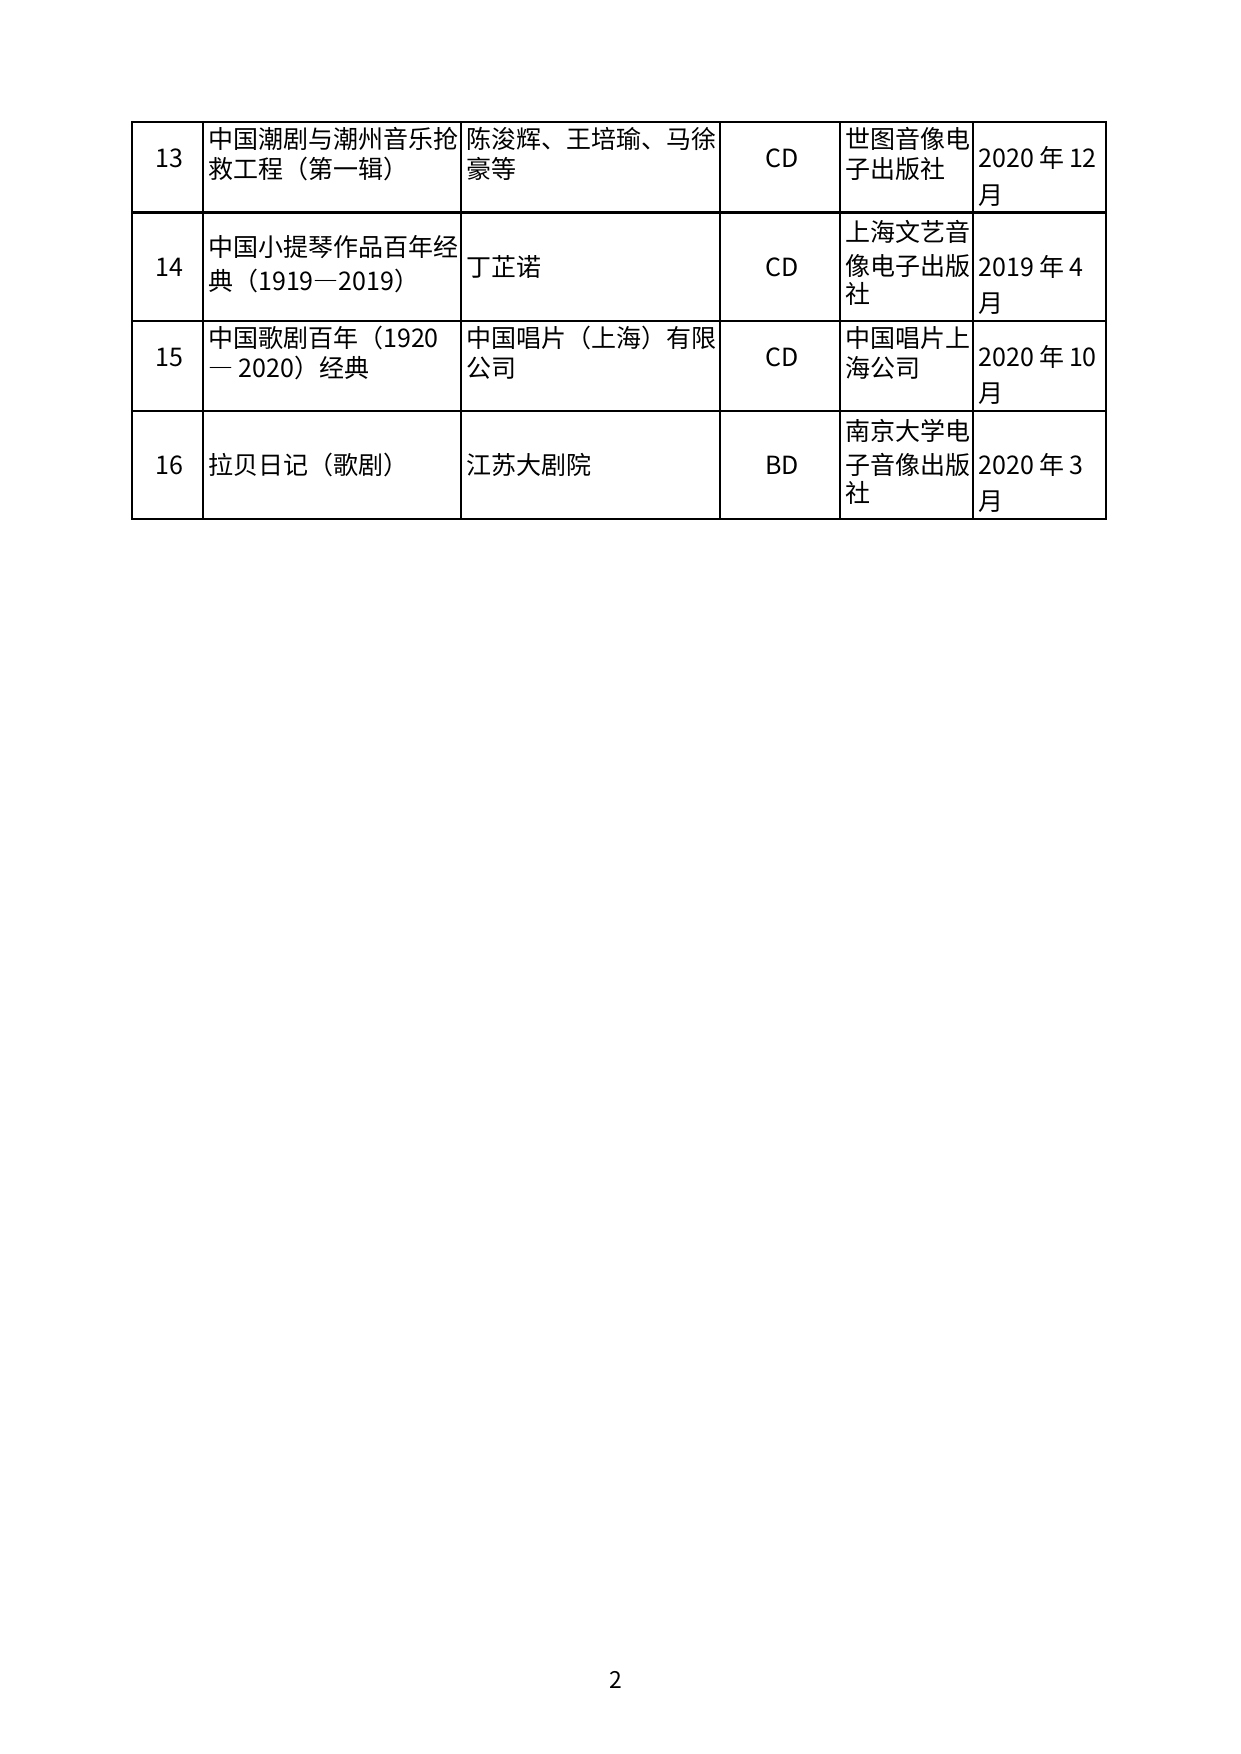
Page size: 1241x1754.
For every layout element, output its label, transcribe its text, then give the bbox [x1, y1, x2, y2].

table_cell 2020年12月 [974, 123, 1105, 211]
table_cell 15 [133, 322, 202, 410]
table_cell 拉贝日记（歌剧） [204, 412, 460, 518]
table_cell 中国歌剧百年（1920— 2020）经典 [204, 322, 460, 410]
table_cell 上海文艺音像电子出版 社 [841, 214, 972, 319]
table_cell 2020年10月 [974, 322, 1105, 410]
table_cell 中国潮剧与潮州音乐抢救工程（第一辑） [204, 123, 460, 211]
table_cell 陈浚辉、王培瑜、马徐豪等 [462, 123, 719, 211]
table_cell 南京大学电子音像出版 社 [841, 412, 972, 518]
table_cell 中国唱片上海公司 [841, 322, 972, 410]
table_cell 中国小提琴作品百年经典（1919—2019） [204, 214, 460, 319]
table_cell 中国唱片（上海）有限公司 [462, 322, 719, 410]
table_cell CD [721, 322, 839, 410]
table_cell 16 [133, 412, 202, 518]
table_cell 丁芷诺 [462, 214, 719, 319]
table_cell 世图音像电子出版社 [841, 123, 972, 211]
table_cell 14 [133, 214, 202, 319]
table_cell CD [721, 123, 839, 211]
table_cell 2019年4月 [974, 214, 1105, 319]
table_cell 江苏大剧院 [462, 412, 719, 518]
table_cell 13 [133, 123, 202, 211]
table_cell CD [721, 214, 839, 319]
table_cell BD [721, 412, 839, 518]
table_cell 2020年3月 [974, 412, 1105, 518]
